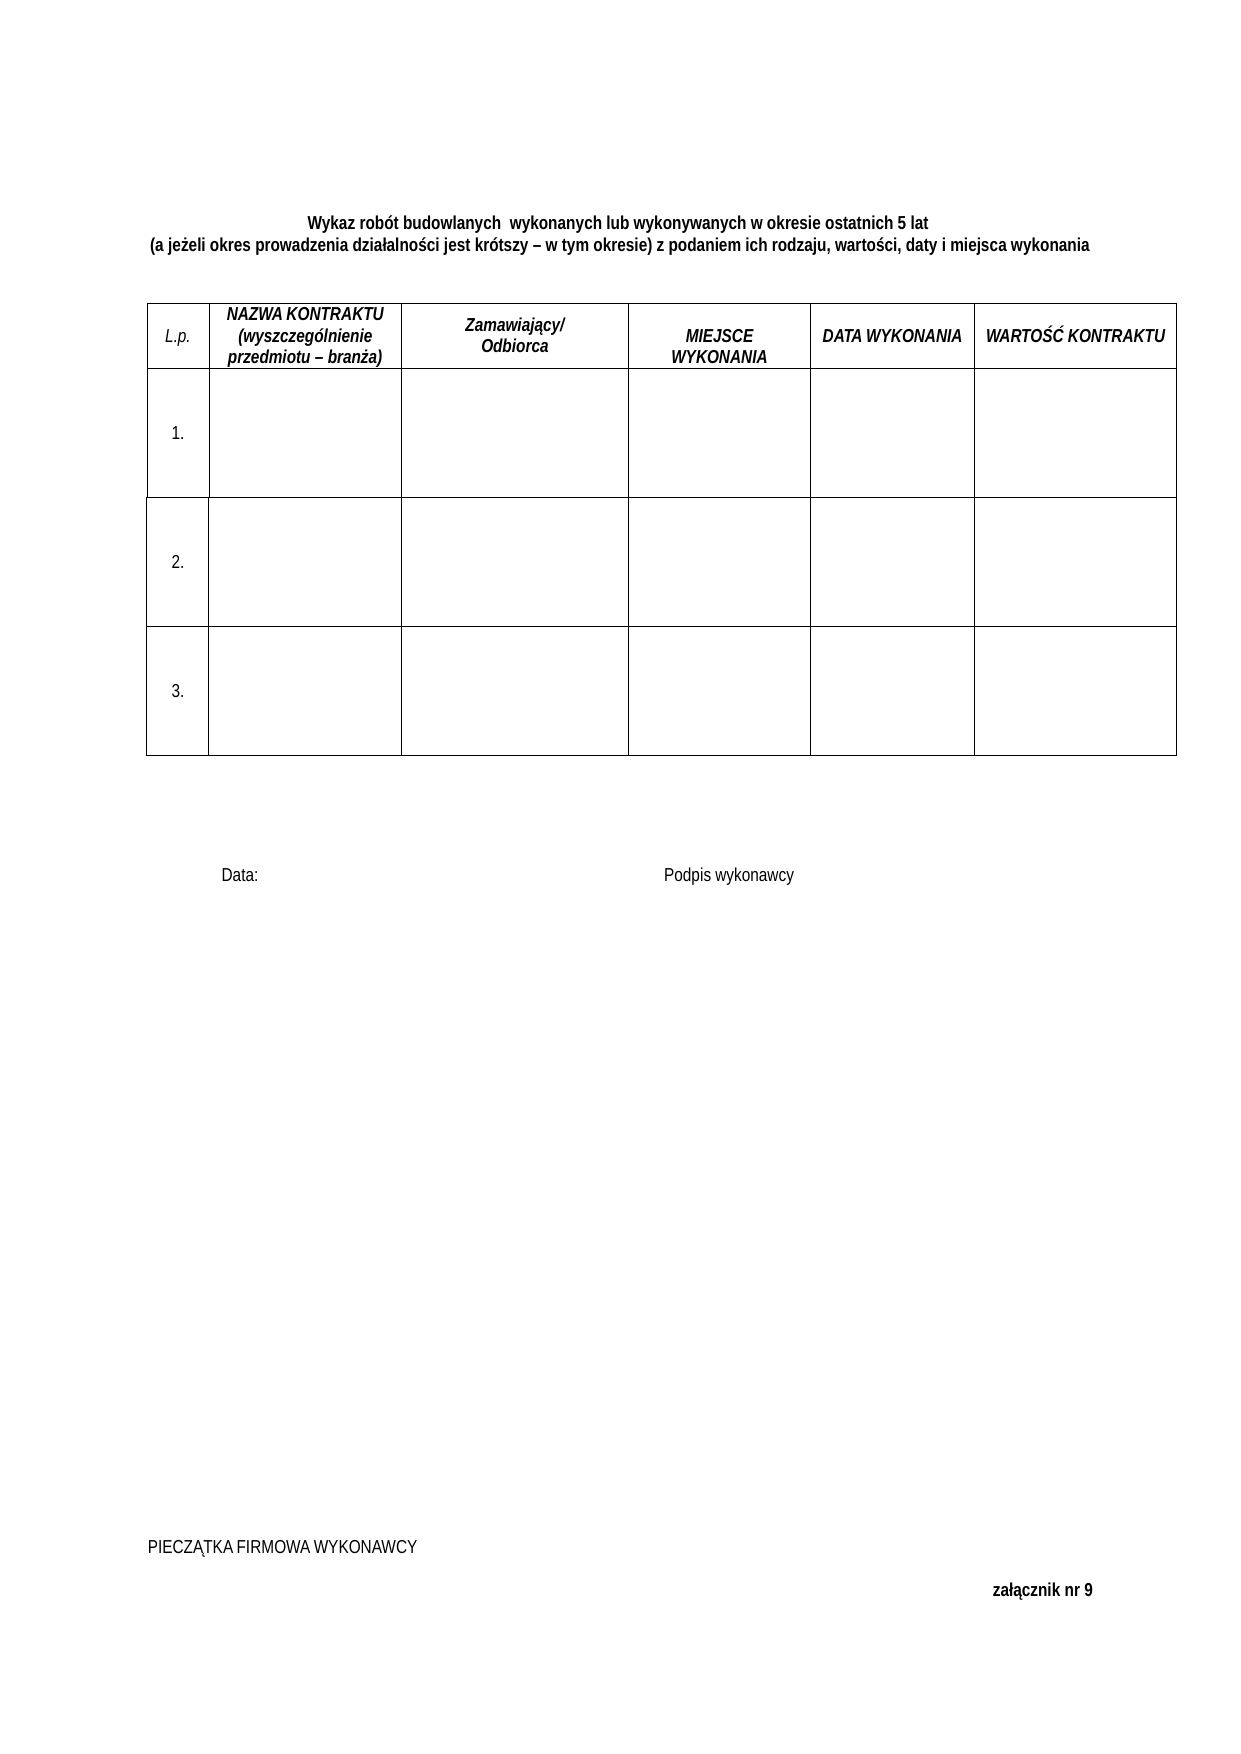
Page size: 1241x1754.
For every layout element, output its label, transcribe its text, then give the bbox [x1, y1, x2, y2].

table_cell [402, 369, 628, 497]
table_cell [402, 627, 628, 755]
table_cell [629, 627, 810, 755]
text Data: Podpis wykonawcy [148, 864, 1093, 885]
table_cell [975, 627, 1176, 755]
table_cell 3. [147, 627, 208, 755]
table_header DATA WYKONANIA [811, 304, 974, 368]
table_cell [209, 498, 401, 626]
table_cell [402, 498, 628, 626]
table_cell [975, 369, 1176, 497]
table_header MIEJSCE WYKONANIA [629, 304, 810, 368]
table_cell [811, 369, 974, 497]
table_cell [629, 369, 810, 497]
text załącznik nr 9 [148, 1579, 1093, 1601]
table_header Zamawiający/ Odbiorca [402, 304, 628, 368]
text Wykaz robót budowlanych wykonanych lub wykonywanych w okresie ostatnich 5 lat (a jeżeli okres prowadzenia działalności jest krótszy – w tym okresie) z podaniem ich rodzaju, wartości, daty i miejsca wykonania [148, 212, 1093, 255]
table_header WARTOŚĆ KONTRAKTU [975, 304, 1176, 368]
table_cell [209, 627, 401, 755]
table_cell [811, 627, 974, 755]
table_cell [629, 498, 810, 626]
table_cell 1. [148, 369, 209, 497]
table_cell 2. [147, 498, 208, 626]
table_cell [210, 369, 401, 497]
table_header NAZWA KONTRAKTU (wyszczególnienie przedmiotu – branża) [210, 304, 401, 368]
table_cell [975, 498, 1176, 626]
table_header L.p. [148, 304, 209, 368]
table_cell [811, 498, 974, 626]
text PIECZĄTKA FIRMOWA WYKONAWCY [148, 1536, 1093, 1557]
